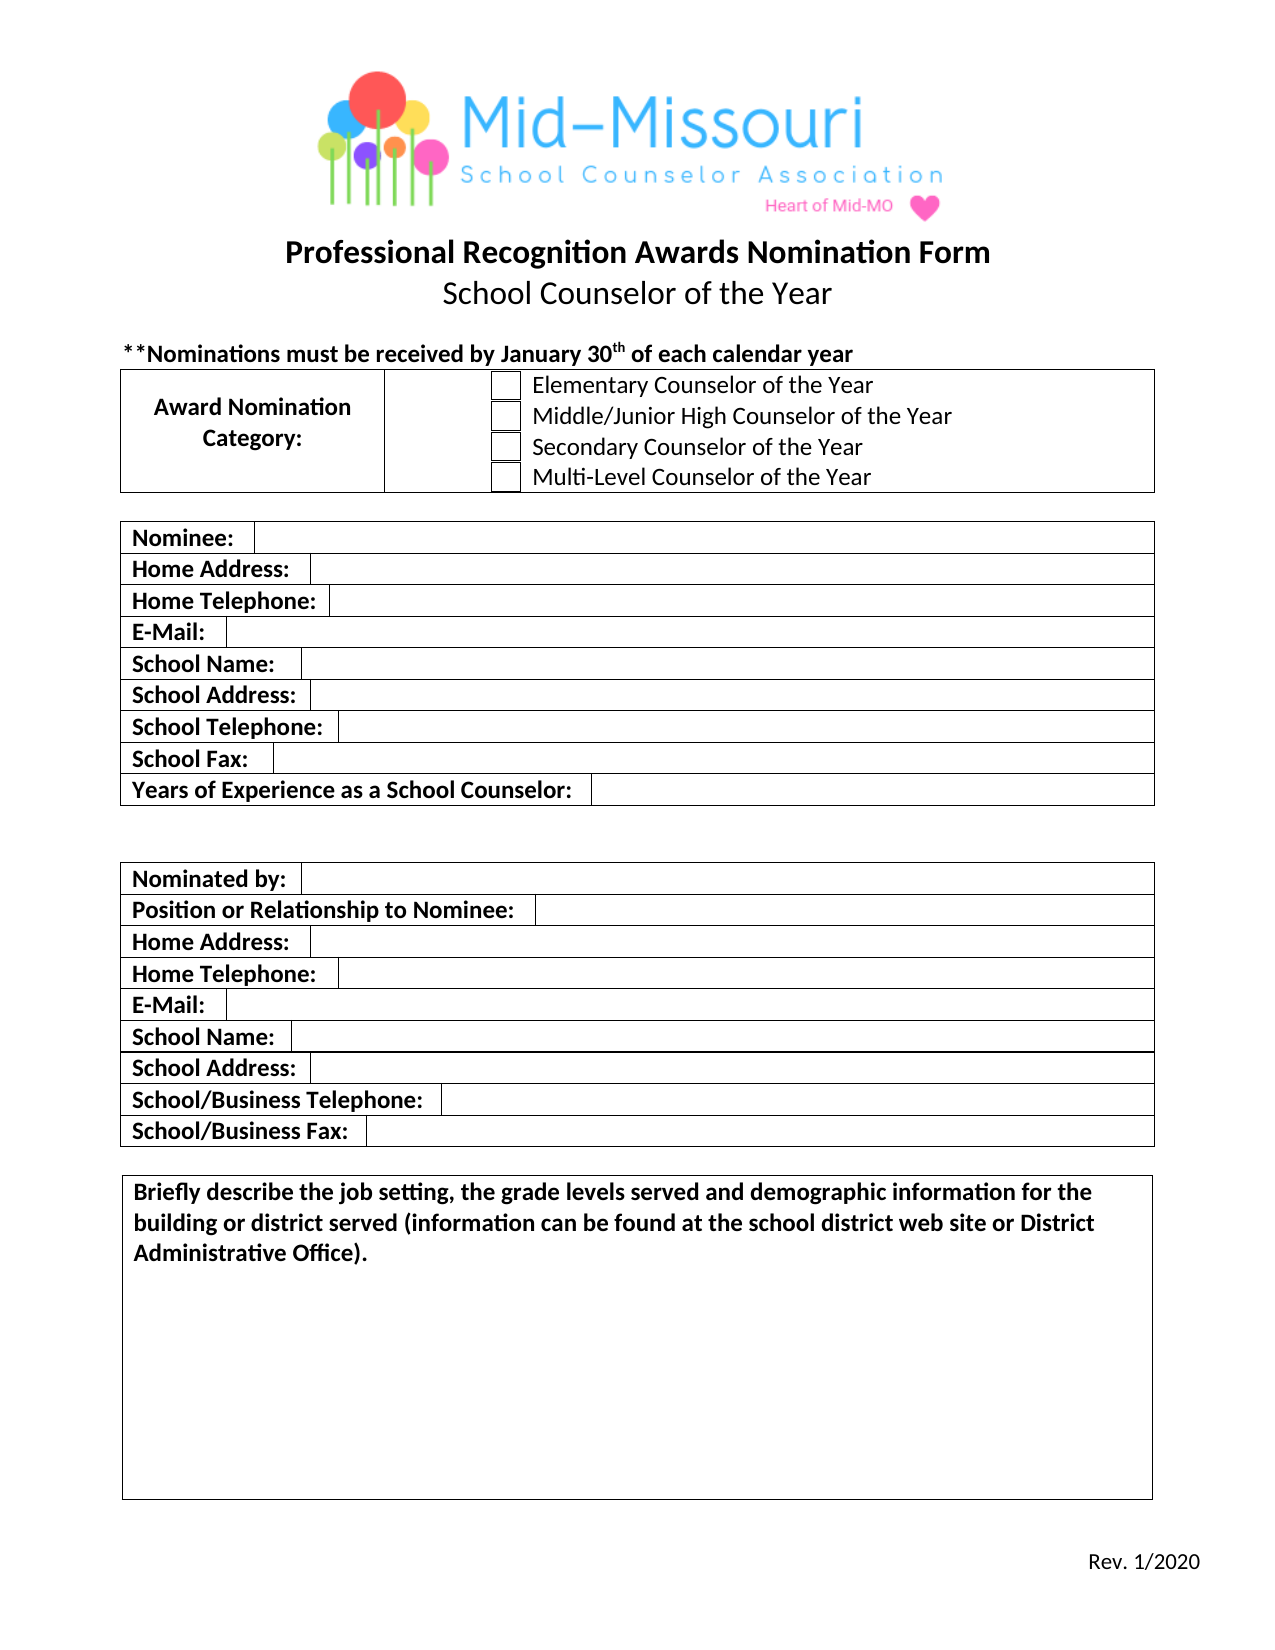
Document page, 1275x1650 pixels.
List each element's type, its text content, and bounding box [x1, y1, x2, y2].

table_cell [367, 1116, 1154, 1146]
table_cell Home Address: [121, 926, 310, 957]
table_cell Position or Relationship to Nominee: [121, 895, 535, 925]
table_cell School/Business Telephone: [121, 1084, 441, 1114]
table_cell School Name: [121, 1021, 291, 1051]
table_cell Home Address: [121, 554, 310, 584]
table_header Briefly describe the job setting, the grade levels served and demographic information for the building or district served (information can be found at the school district web site or District Administrative Office). [123, 1176, 1152, 1499]
table_cell [592, 774, 1154, 805]
table_cell School Fax: [121, 743, 273, 773]
table_cell [302, 648, 1154, 679]
table_cell [339, 958, 1154, 988]
text **Nominations must be received by January 30th of each calendar year [122, 338, 1200, 369]
table_cell [227, 989, 1154, 1020]
table_cell School Address: [121, 1053, 310, 1083]
text School Counselor of the Year [75, 272, 1200, 313]
text Professional Recognition Awards Nomination Form [77, 231, 1200, 272]
table_header Nominee: [121, 522, 254, 552]
table_header Award Nomination Category: [121, 370, 384, 492]
table_cell Years of Experience as a School Counselor: [121, 774, 591, 805]
table_cell E-Mail: [121, 989, 226, 1020]
table_cell [227, 617, 1154, 647]
table_cell Home Telephone: [121, 585, 329, 616]
table_cell School/Business Fax: [121, 1116, 366, 1146]
table_cell [311, 926, 1154, 957]
table_header Nominated by: [121, 863, 301, 893]
table_cell School Name: [121, 648, 301, 679]
table_header Elementary Counselor of the Year Middle/Junior High Counselor of the Year Secondary Counselor of the Year Multi-Level Counselor of the Year [385, 370, 1154, 492]
table_cell [442, 1084, 1154, 1114]
table_cell [311, 1053, 1154, 1083]
table_cell [274, 743, 1154, 773]
table_header [255, 522, 1154, 552]
table_cell [536, 895, 1154, 925]
table_cell School Address: [121, 680, 310, 710]
table_cell [330, 585, 1154, 616]
table_cell [311, 680, 1154, 710]
table_cell [311, 554, 1154, 584]
table_cell Home Telephone: [121, 958, 338, 988]
table_cell [292, 1021, 1154, 1051]
picture [307, 70, 951, 226]
table_cell [339, 711, 1154, 742]
table_cell School Telephone: [121, 711, 338, 742]
table_cell E-Mail: [121, 617, 226, 647]
table_header [302, 863, 1154, 893]
